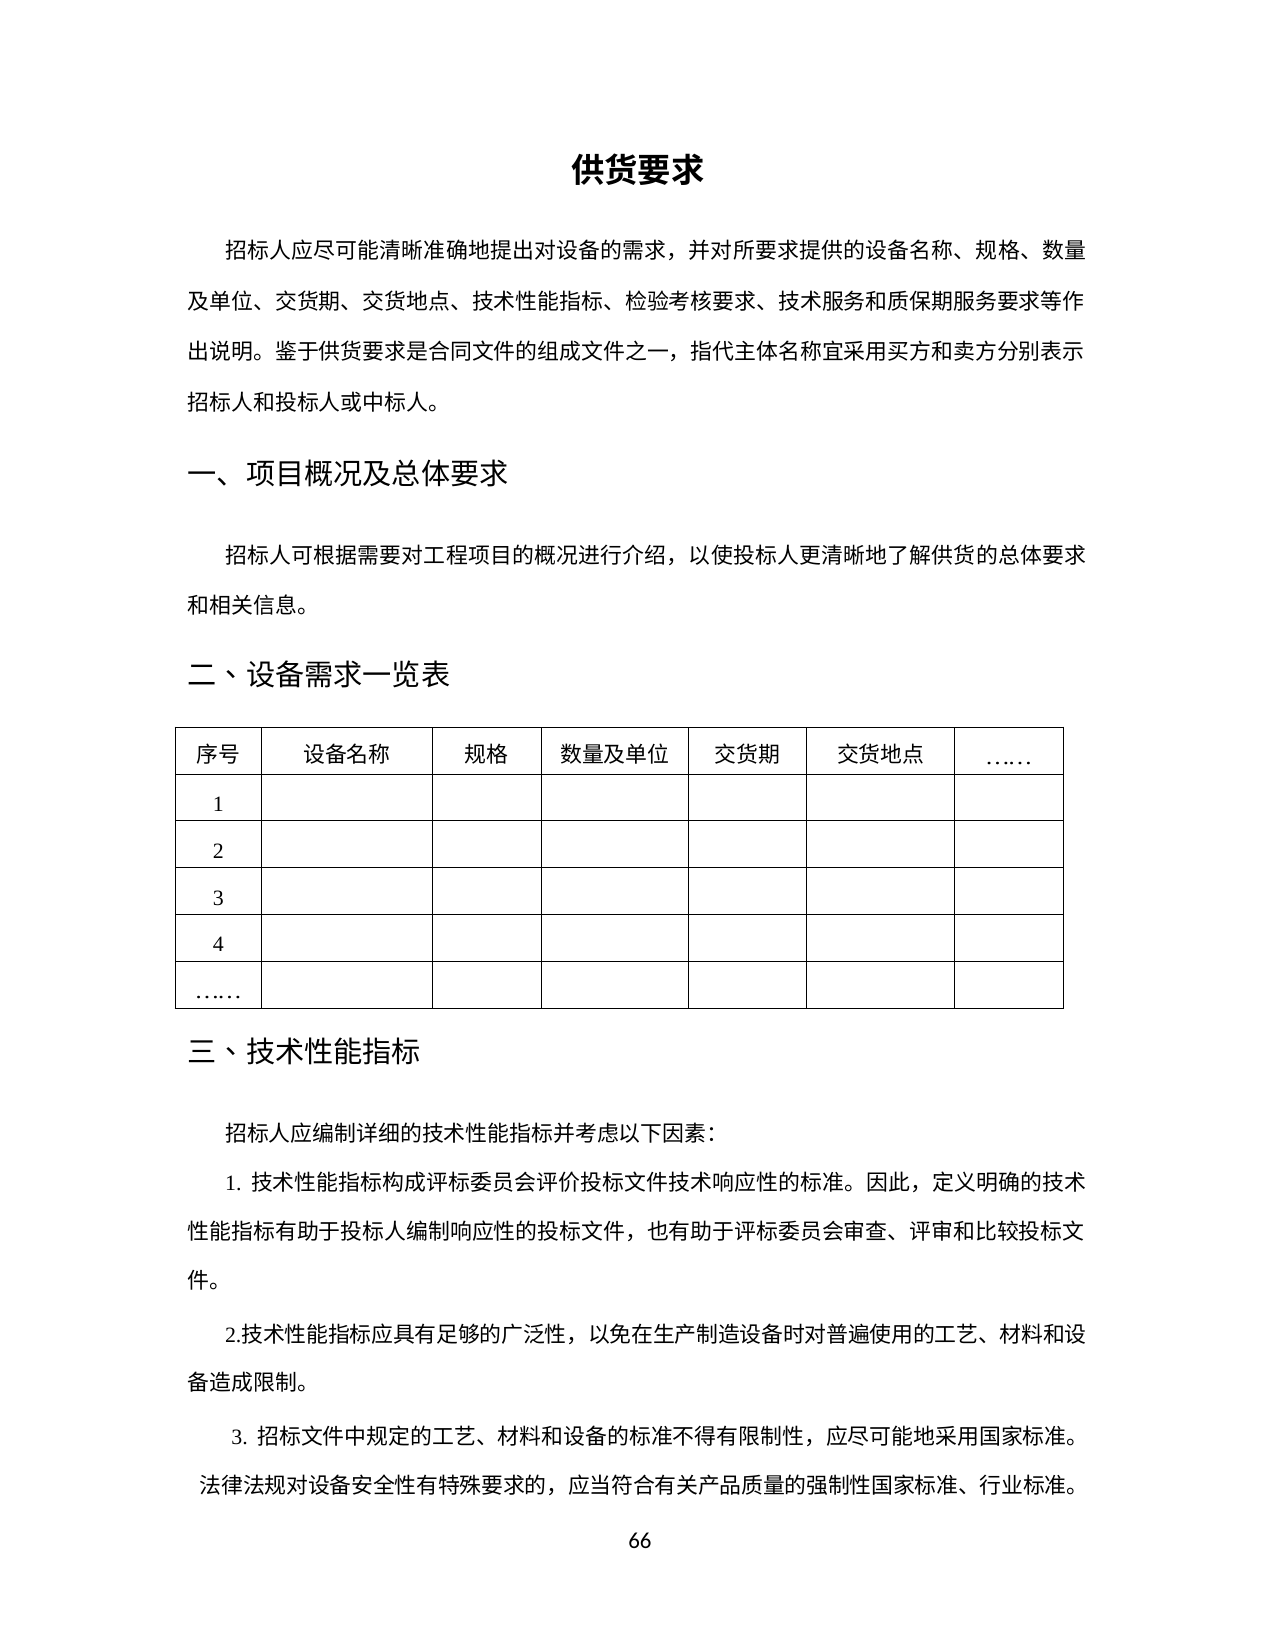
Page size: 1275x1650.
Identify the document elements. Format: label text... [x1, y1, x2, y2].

table_cell [542, 915, 688, 961]
text 2.技术性能指标应具有足够的广泛性，以免在生产制造设备时对普遍使用的工艺、材料和设 备造成限制。 [187, 1317, 1088, 1397]
subtitle 一、项目概况及总体要求 [187, 451, 1100, 493]
table_cell [955, 915, 1063, 961]
table_header 规格 [433, 728, 541, 773]
table_cell …… [176, 962, 261, 1008]
table_cell [689, 821, 806, 867]
table_cell [689, 868, 806, 914]
table_cell [955, 821, 1063, 867]
table_cell [542, 775, 688, 820]
table_cell [433, 775, 541, 820]
table_cell [262, 962, 432, 1008]
table_header 数量及单位 [542, 728, 688, 773]
table_cell [433, 962, 541, 1008]
table_cell [689, 962, 806, 1008]
table_header 交货地点 [807, 728, 954, 773]
text 1. 技术性能指标构成评标委员会评价投标文件技术响应性的标准。因此，定义明确的技术 性能指标有助于投标人编制响应性的投标文件，也有助于评标委员会审查、评审和比较投标文 件。 [187, 1165, 1088, 1295]
table_header 交货期 [689, 728, 806, 773]
subtitle 二、设备需求一览表 [187, 654, 1100, 694]
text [187, 1419, 1088, 1500]
text 招标人应尽可能清晰准确地提出对设备的需求，并对所要求提供的设备名称、规格、数量 及单位、交货期、交货地点、技术性能指标、检验考核要求、技术服务和质保期服务要求等作 出说明。鉴于供货要求是合同文件的组成文件之一，指代主体名称宜采用买方和卖方分别表示 招标人和投标人或中标人。 [187, 233, 1088, 417]
table_cell [955, 775, 1063, 820]
table_header …… [955, 728, 1063, 773]
table_header 设备名称 [262, 728, 432, 773]
table_header 序号 [176, 728, 261, 773]
table_cell [542, 868, 688, 914]
table_cell [262, 775, 432, 820]
table_cell [433, 915, 541, 961]
table_cell [955, 868, 1063, 914]
table_cell [807, 775, 954, 820]
table_cell [807, 868, 954, 914]
table_cell [262, 915, 432, 961]
table_cell [689, 915, 806, 961]
table_cell [955, 962, 1063, 1008]
text 三、技术性能指标 [187, 1032, 1100, 1071]
subtitle 供货要求 [562, 146, 713, 192]
table_cell [542, 821, 688, 867]
table_cell [689, 775, 806, 820]
table_cell [262, 821, 432, 867]
table_cell [807, 962, 954, 1008]
table_cell [807, 915, 954, 961]
table_cell [433, 821, 541, 867]
table_cell 1 [176, 775, 261, 820]
text 招标人应编制详细的技术性能指标并考虑以下因素： [225, 1116, 1100, 1148]
table_cell [433, 868, 541, 914]
text 招标人可根据需要对工程项目的概况进行介绍，以使投标人更清晰地了解供货的总体要求 和相关信息。 [187, 538, 1088, 620]
table_cell 3 [176, 868, 261, 914]
table_cell 4 [176, 915, 261, 961]
table_cell [542, 962, 688, 1008]
table_cell [807, 821, 954, 867]
table_cell 2 [176, 821, 261, 867]
table_cell [262, 868, 432, 914]
